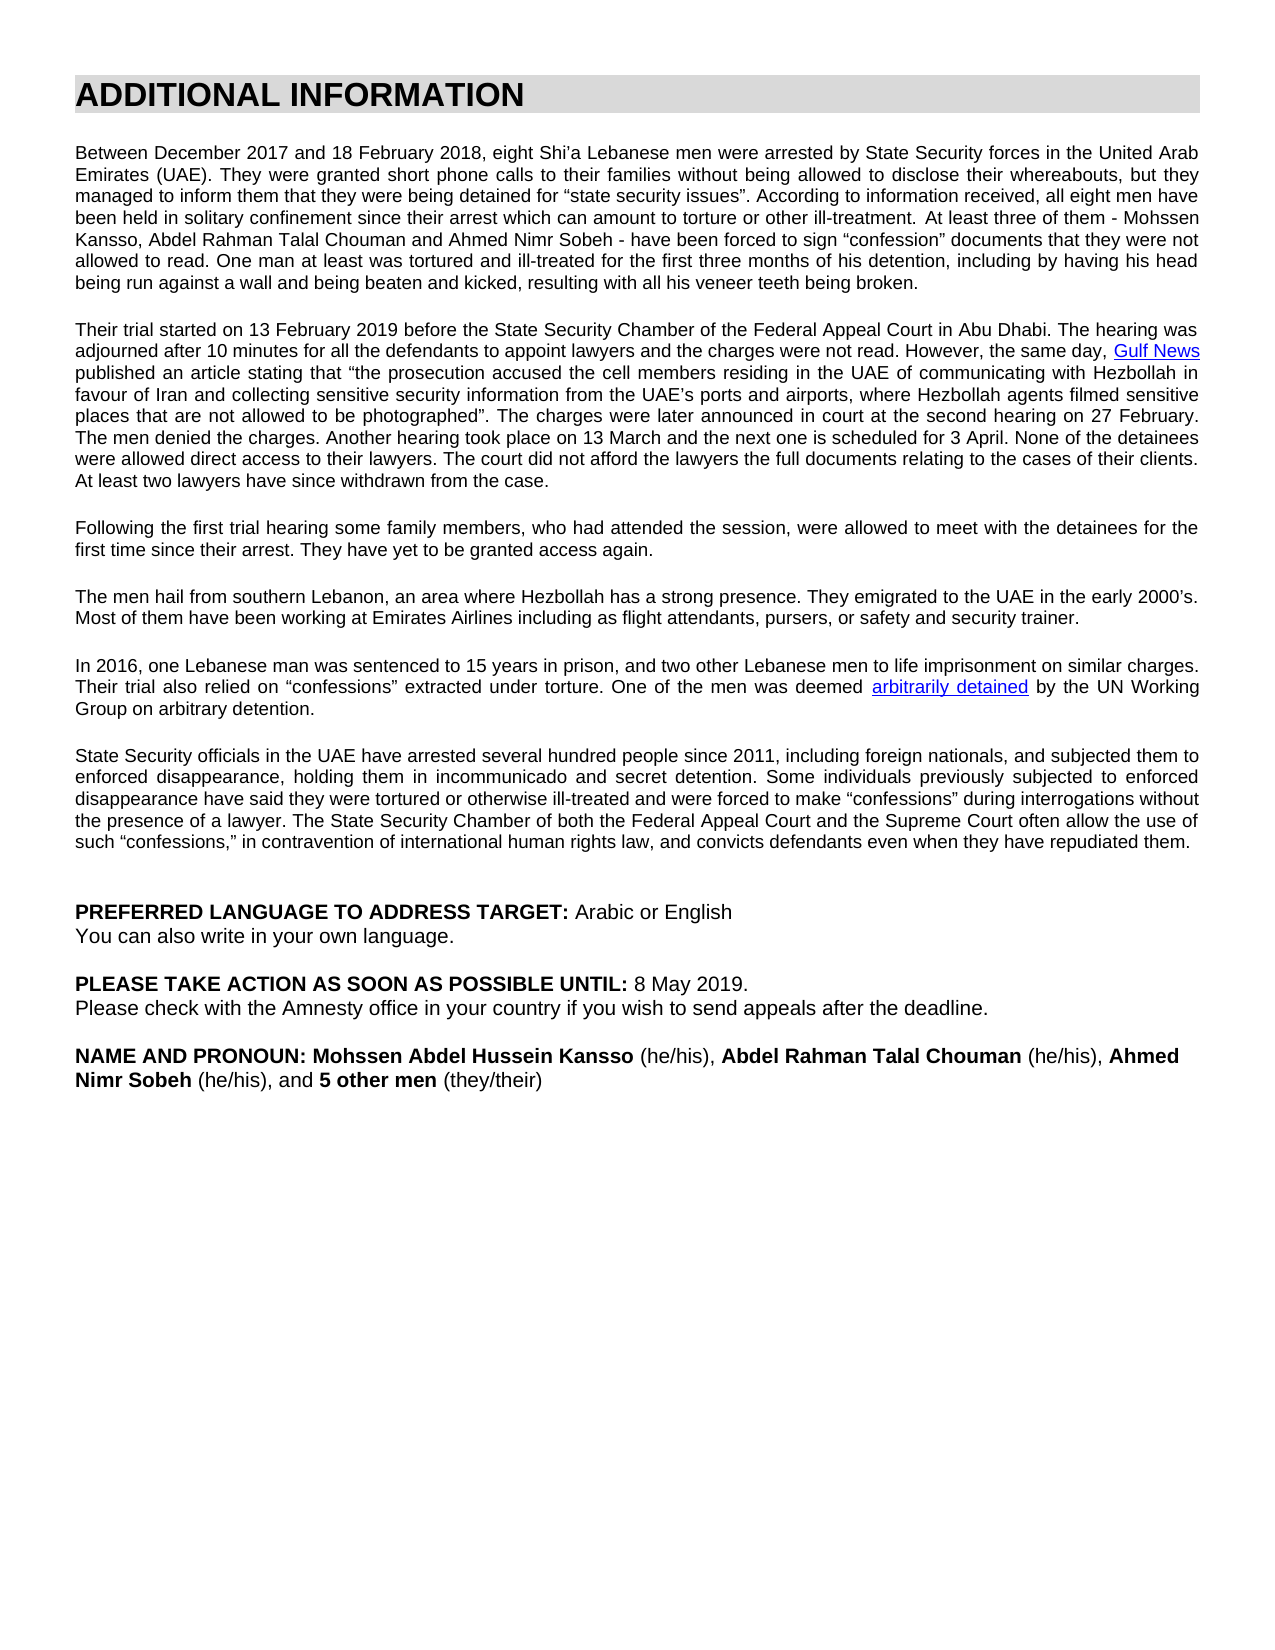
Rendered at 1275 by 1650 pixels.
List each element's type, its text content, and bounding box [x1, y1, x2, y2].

text State Security officials in the UAE have arrested several hundred people since 2011, including foreign nationals, and subjected them to enforced disappearance, holding them in incommunicado and secret detention. Some individuals previously subjected to enforced disappearance have said they were tortured or otherwise ill-treated and were forced to make “confessions” during interrogations without the presence of a lawyer. The State Security Chamber of both the Federal Appeal Court and the Supreme Court often allow the use of such “confessions,” in contravention of international human rights law, and convicts defendants even when they have repudiated them. [75, 745, 1200, 852]
text In 2016, one Lebanese man was sentenced to 15 years in prison, and two other Lebanese men to life imprisonment on similar charges. Their trial also relied on “confessions” extracted under torture. One of the men was deemed arbitrarily detained by the UN Working Group on arbitrary detention. [75, 654, 1200, 719]
text PLEASE TAKE ACTION AS SOON AS POSSIBLE UNTIL: 8 May 2019. [75, 972, 1200, 996]
text The men hail from southern Lebanon, an area where Hezbollah has a strong presence. They emigrated to the UAE in the early 2000’s. Most of them have been working at Emirates Airlines including as flight attendants, pursers, or safety and security trainer. [75, 586, 1200, 629]
text Please check with the Amnesty office in your country if you wish to send appeals after the deadline. [75, 996, 1200, 1019]
text PREFERRED LANGUAGE TO ADDRESS TARGET: Arabic or English [75, 900, 1200, 924]
text Their trial started on 13 February 2019 before the State Security Chamber of the Federal Appeal Court in Abu Dhabi. The hearing was adjourned after 10 minutes for all the defendants to appoint lawyers and the charges were not read. However, the same day, Gulf News published an article stating that “the prosecution accused the cell members residing in the UAE of communicating with Hezbollah in favour of Iran and collecting sensitive security information from the UAE’s ports and airports, where Hezbollah agents filmed sensitive places that are not allowed to be photographed”. The charges were later announced in court at the second hearing on 27 February. The men denied the charges. Another hearing took place on 13 March and the next one is scheduled for 3 April. None of the detainees were allowed direct access to their lawyers. The court did not afford the lawyers the full documents relating to the cases of their clients. At least two lawyers have since withdrawn from the case. [75, 319, 1200, 491]
subtitle Additional information [75, 75, 1200, 113]
text Following the first trial hearing some family members, who had attended the session, were allowed to meet with the detainees for the first time since their arrest. They have yet to be granted access again. [75, 517, 1200, 560]
text NAME AND PRONOUN: Mohssen Abdel Hussein Kansso (he/his), Abdel Rahman Talal Chouman (he/his), Ahmed Nimr Sobeh (he/his), and 5 other men (they/their) [75, 1043, 1200, 1091]
text You can also write in your own language. [75, 924, 1200, 948]
text Between December 2017 and 18 February 2018, eight Shi’a Lebanese men were arrested by State Security forces in the United Arab Emirates (UAE). They were granted short phone calls to their families without being allowed to disclose their whereabouts, but they managed to inform them that they were being detained for “state security issues”. According to information received, all eight men have been held in solitary confinement since their arrest which can amount to torture or other ill-treatment. At least three of them - Mohssen Kansso, Abdel Rahman Talal Chouman and Ahmed Nimr Sobeh - have been forced to sign “confession” documents that they were not allowed to read. One man at least was tortured and ill-treated for the first three months of his detention, including by having his head being run against a wall and being beaten and kicked, resulting with all his veneer teeth being broken. [75, 142, 1200, 293]
